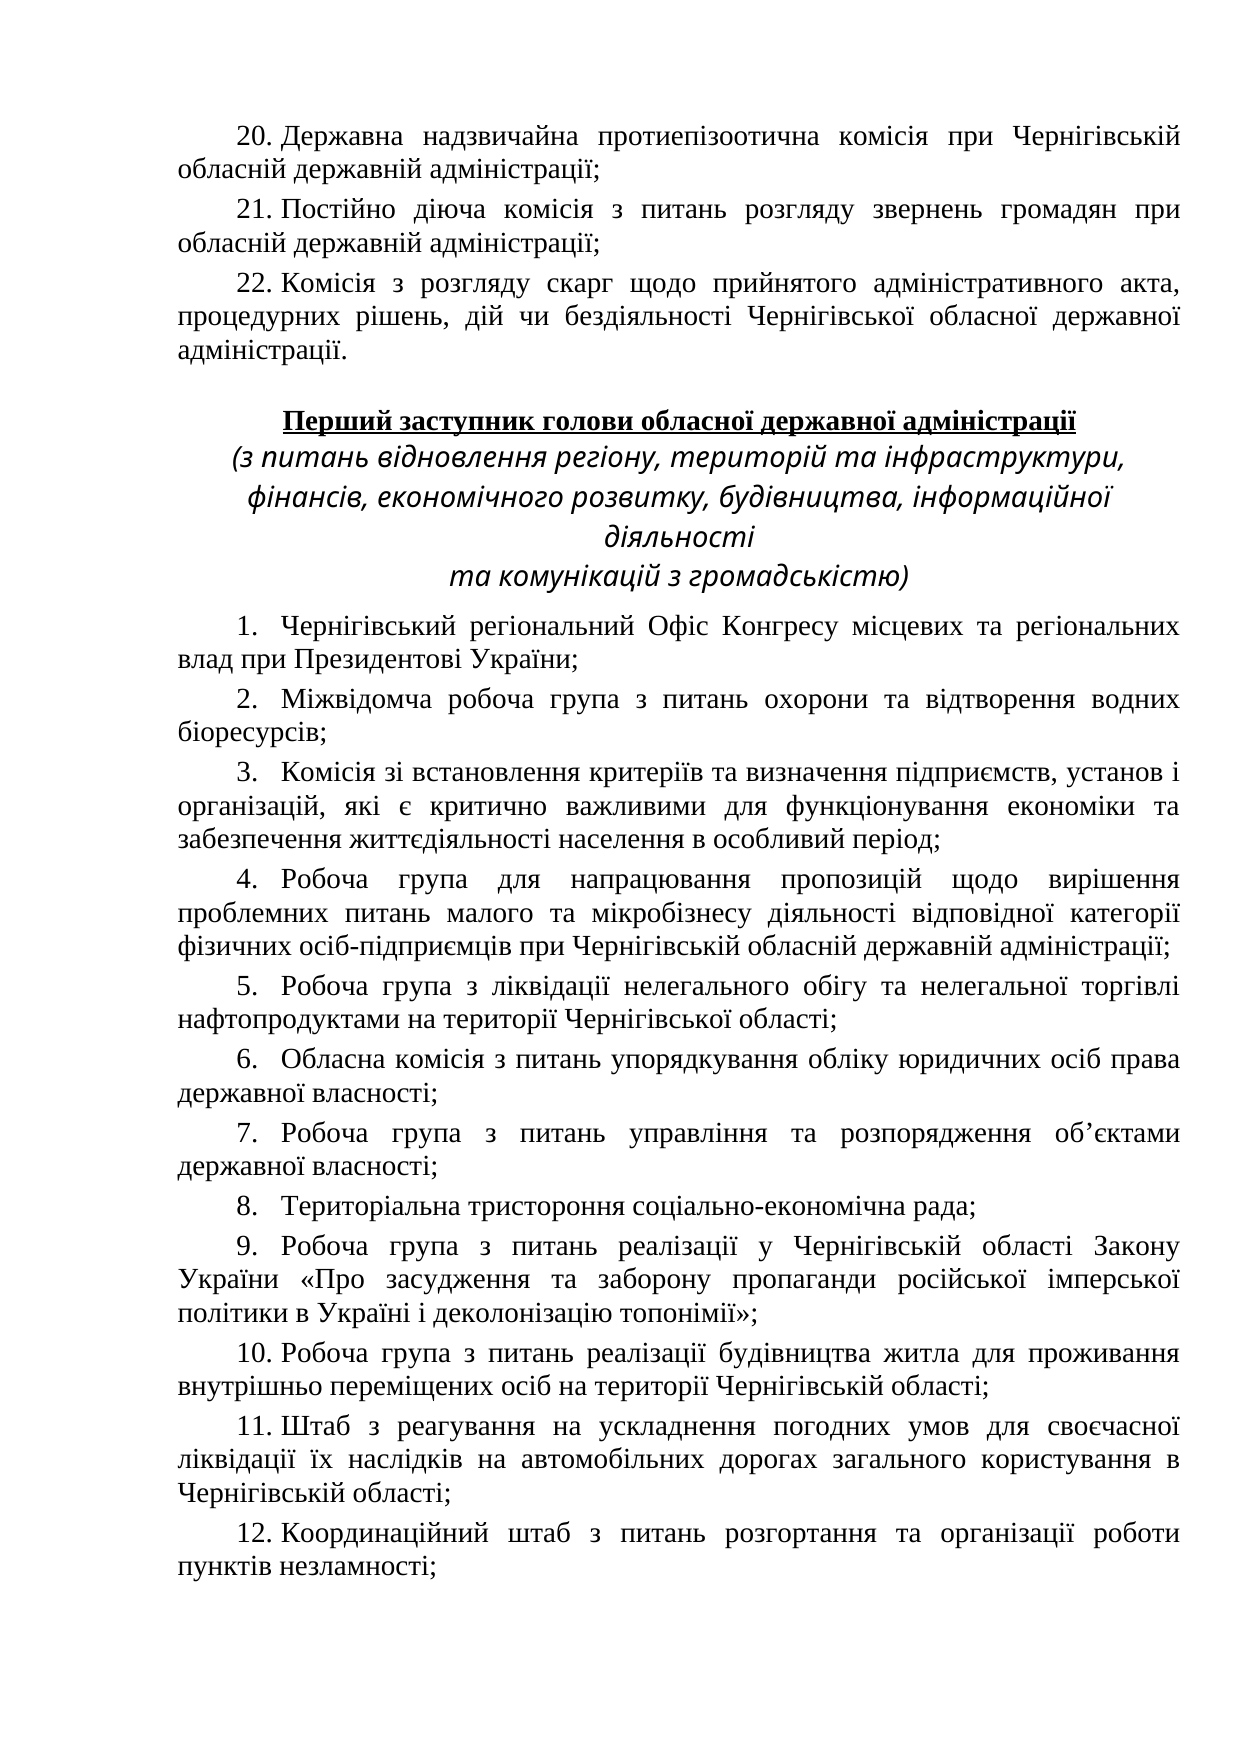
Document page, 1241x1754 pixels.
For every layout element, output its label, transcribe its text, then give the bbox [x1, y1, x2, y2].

text фінансів, економічного розвитку, будівництва, інформаційної діяльності [177, 476, 1181, 556]
list Державна надзвичайна протиепізоотична комісія при Чернігівській обласній державній адміністрації; [177, 118, 1181, 185]
list Чернігівський регіональний Офіс Конгресу місцевих та регіональних влад при Президентові України; [177, 608, 1181, 675]
list Робоча група з питань реалізації будівництва житла для проживання внутрішньо переміщених осіб на території Чернігівській області; [177, 1335, 1181, 1402]
text та комунікацій з громадськістю) [177, 556, 1181, 595]
list Обласна комісія з питань упорядкування обліку юридичних осіб права державної власності; [177, 1041, 1181, 1108]
list Робоча група для напрацювання пропозицій щодо вирішення проблемних питань малого та мікробізнесу діяльності відповідної категорії фізичних осіб-підприємців при Чернігівській обласній державній адміністрації; [177, 861, 1181, 962]
list Міжвідомча робоча група з питань охорони та відтворення водних біоресурсів; [177, 681, 1181, 748]
text (з питань відновлення регіону, територій та інфраструктури, [177, 436, 1181, 476]
list Робоча група з питань управління та розпорядження об’єктами державної власності; [177, 1115, 1181, 1182]
list Постійно діюча комісія з питань розгляду звернень громадян при обласній державній адміністрації; [177, 191, 1181, 258]
list Робоча група з питань реалізації у Чернігівській області Закону України «Про засудження та заборону пропаганди російської імперської політики в Україні і деколонізацію топонімії»; [177, 1228, 1181, 1328]
list Робоча група з ліквідації нелегального обігу та нелегальної торгівлі нафтопродуктами на території Чернігівської області; [177, 968, 1181, 1035]
list Координаційний штаб з питань розгортання та організації роботи пунктів незламності; [177, 1515, 1181, 1582]
list Комісія з розгляду скарг щодо прийнятого адміністративного акта, процедурних рішень, дій чи бездіяльності Чернігівської обласної державної адміністрації. [177, 265, 1181, 365]
text Перший заступник голови обласної державної адміністрації [177, 403, 1181, 436]
list Штаб з реагування на ускладнення погодних умов для своєчасної ліквідації їх наслідків на автомобільних дорогах загального користування в Чернігівській області; [177, 1408, 1181, 1509]
list Територіальна тристороння соціально-економічна рада; [177, 1188, 1181, 1222]
list Комісія зі встановлення критеріїв та визначення підприємств, установ і організацій, які є критично важливими для функціонування економіки та забезпечення життєдіяльності населення в особливий період; [177, 754, 1181, 855]
